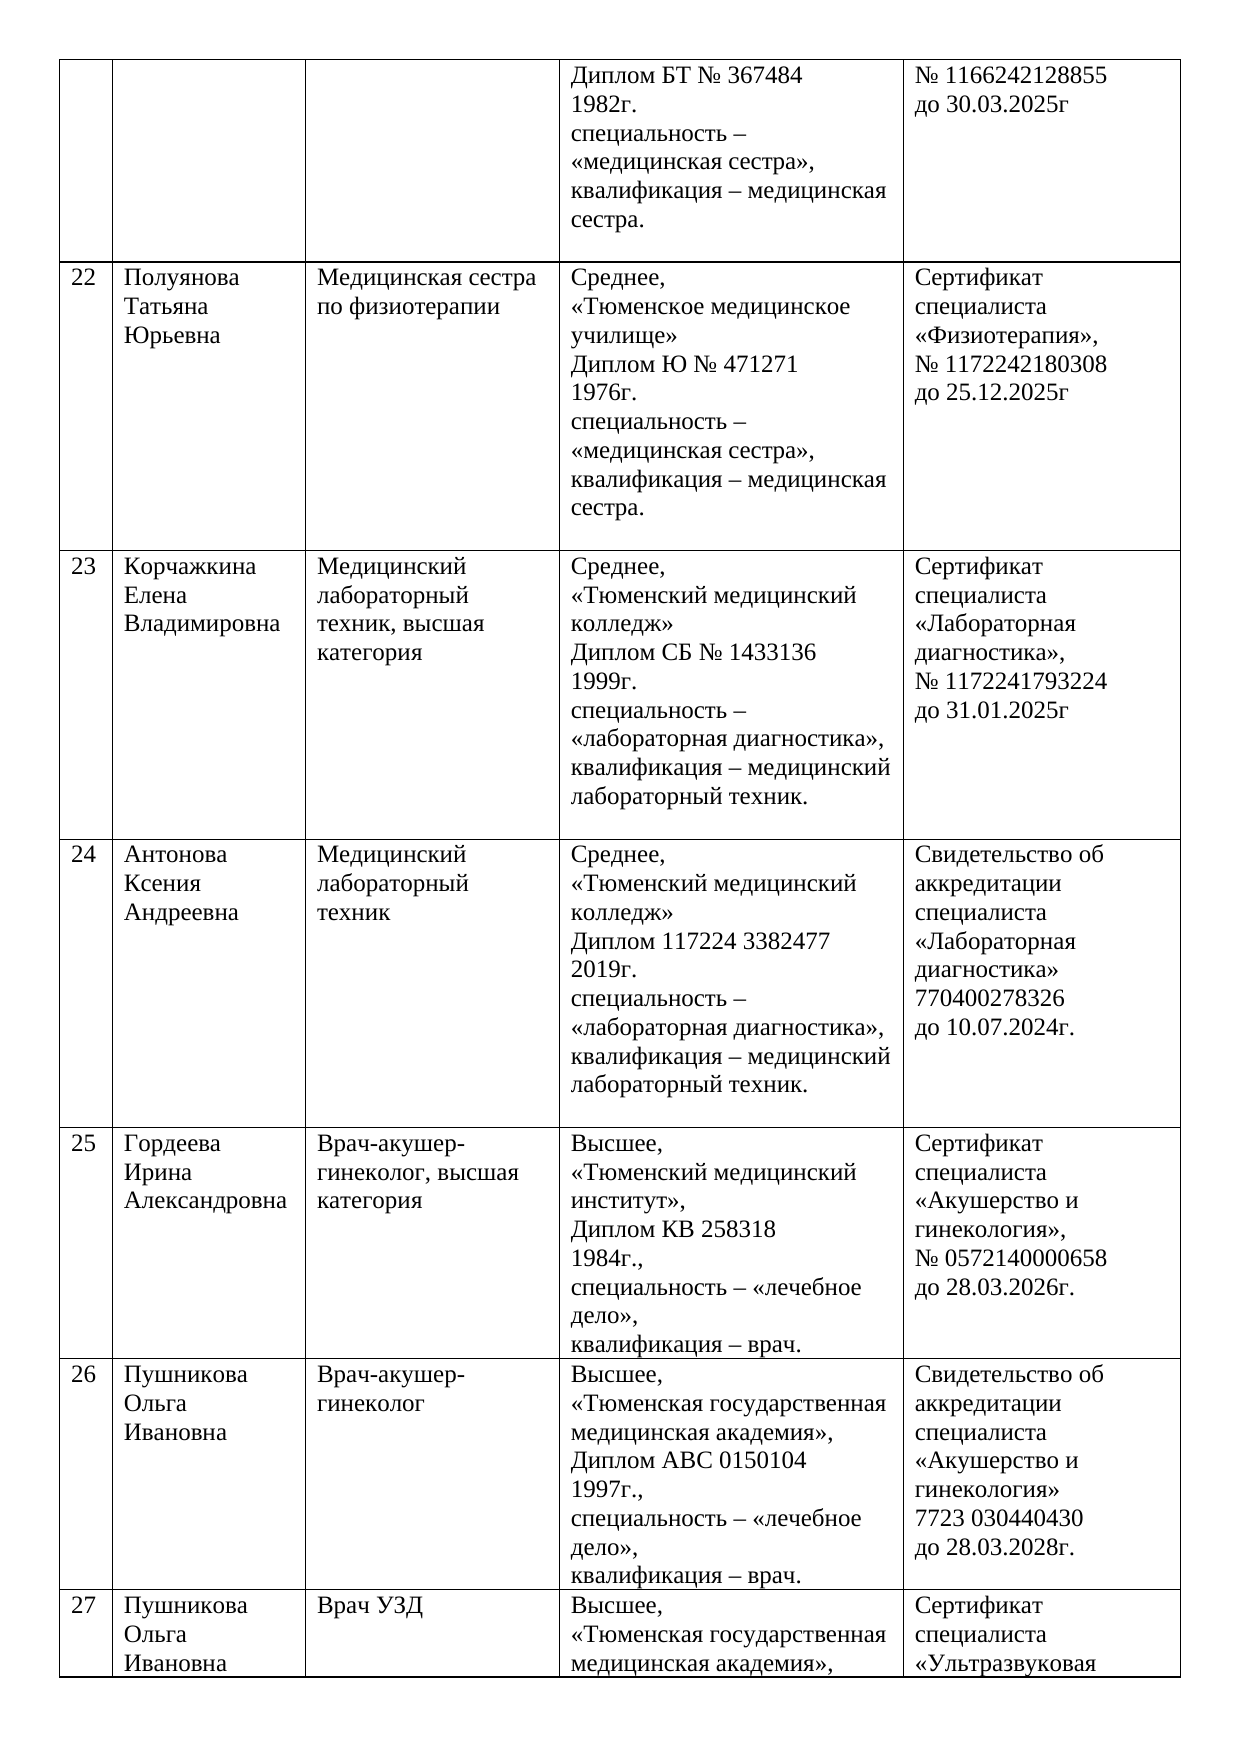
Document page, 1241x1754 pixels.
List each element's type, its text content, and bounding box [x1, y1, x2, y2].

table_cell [306, 60, 559, 261]
table_cell Среднее, «Тюменское медицинское училище» Диплом Ю № 471271 1976г. специальность – «медицинская сестра», квалификация – медицинская сестра. [560, 263, 903, 550]
table_cell Медицинский лабораторный техник [306, 840, 559, 1127]
table_cell Врач-акушер-гинеколог, высшая категория [306, 1128, 559, 1358]
table_cell 24 [60, 840, 112, 1127]
table_cell Сертификат специалиста «Физиотерапия», № 1172242180308 до 25.12.2025г [904, 263, 1180, 550]
table_cell Сертификат специалиста «Акушерство и гинекология», № 0572140000658 до 28.03.2026г. [904, 1128, 1180, 1358]
table_cell 21 [60, 60, 112, 261]
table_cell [113, 60, 305, 261]
table_cell Высшее, «Тюменский медицинский институт», Диплом КВ 258318 1984г., специальность – «лечебное дело», квалификация – врач. [560, 1128, 903, 1358]
table_cell Сертификат специалиста «Лабораторная диагностика», № 1172241793224 до 31.01.2025г [904, 551, 1180, 838]
table_cell Врач-акушер-гинеколог [306, 1359, 559, 1589]
table_cell Высшее, «Тюменская государственная медицинская академия», Диплом АВС 0150104 1997г., специальность – «лечебное дело», квалификация – врач. [560, 1359, 903, 1589]
table_cell Гордеева Ирина Александровна [113, 1128, 305, 1358]
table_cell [904, 60, 1180, 261]
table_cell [560, 1590, 903, 1676]
table_cell Свидетельство об аккредитации специалиста «Лабораторная диагностика» 770400278326 до 10.07.2024г. [904, 840, 1180, 1127]
table_cell Медицинская сестра по физиотерапии [306, 263, 559, 550]
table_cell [560, 60, 903, 261]
table_cell 23 [60, 551, 112, 838]
table_cell Свидетельство об аккредитации специалиста «Акушерство и гинекология» 7723 030440430 до 28.03.2028г. [904, 1359, 1180, 1589]
table_cell Среднее, «Тюменский медицинский колледж» Диплом 117224 3382477 2019г. специальность – «лабораторная диагностика», квалификация – медицинский лабораторный техник. [560, 840, 903, 1127]
table_cell Медицинский лабораторный техник, высшая категория [306, 551, 559, 838]
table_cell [113, 1590, 305, 1676]
table_cell Пушникова Ольга Ивановна [113, 1359, 305, 1589]
table_cell Среднее, «Тюменский медицинский колледж» Диплом СБ № 1433136 1999г. специальность – «лабораторная диагностика», квалификация – медицинский лабораторный техник. [560, 551, 903, 838]
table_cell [904, 1590, 1180, 1676]
table_cell Врач УЗД [306, 1590, 559, 1676]
table_cell Антонова Ксения Андреевна [113, 840, 305, 1127]
table_cell 26 [60, 1359, 112, 1589]
table_cell Корчажкина Елена Владимировна [113, 551, 305, 838]
table_cell 27 [60, 1590, 112, 1676]
table_cell 22 [60, 263, 112, 550]
table_cell 25 [60, 1128, 112, 1358]
table_cell Полуянова Татьяна Юрьевна [113, 263, 305, 550]
